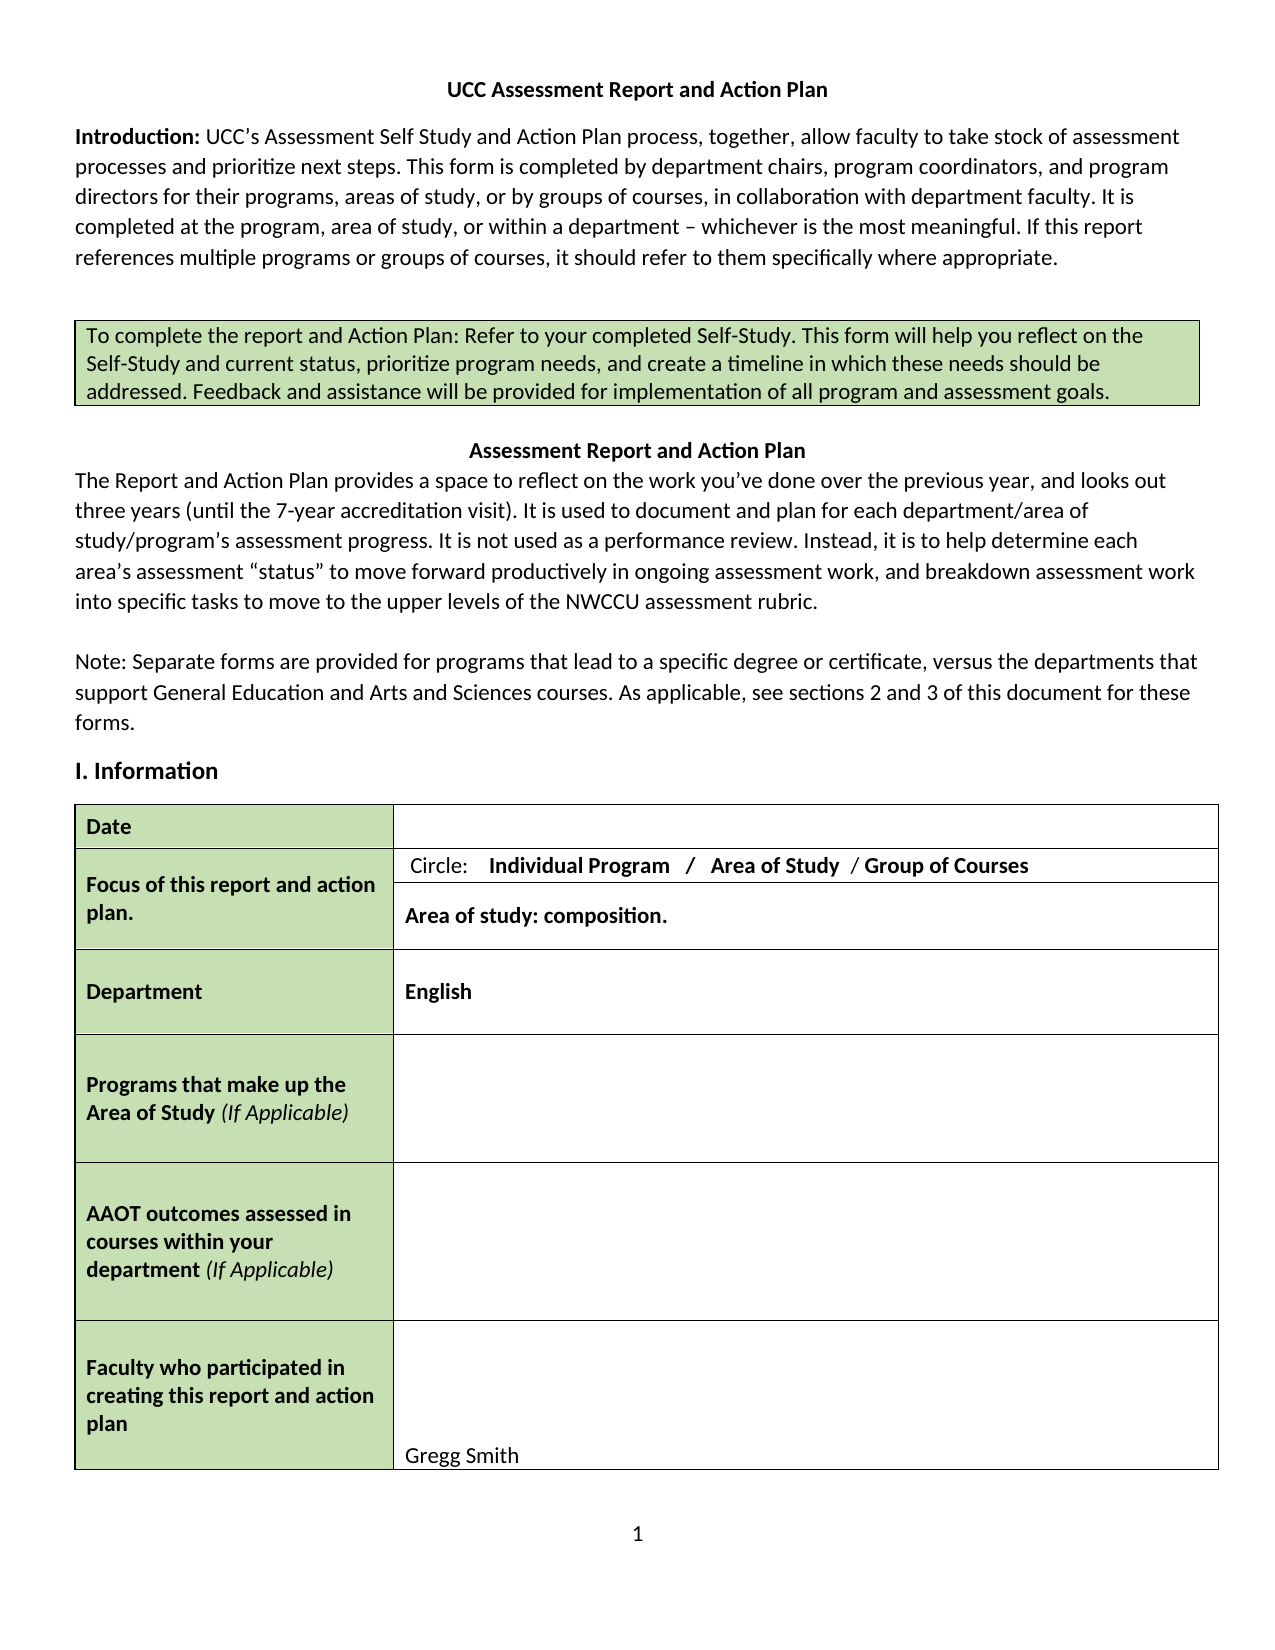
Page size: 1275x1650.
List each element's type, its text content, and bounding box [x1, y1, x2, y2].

table_cell Gregg Smith [394, 1321, 1218, 1469]
text Introduction: UCC’s Assessment Self Study and Action Plan process, together, allow faculty to take stock of assessment processes and prioritize next steps. This form is completed by department chairs, program coordinators, and program directors for their programs, areas of study, or by groups of courses, in collaboration with department faculty. It is completed at the program, area of study, or within a department – whichever is the most meaningful. If this report references multiple programs or groups of courses, it should refer to them specifically where appropriate. [75, 122, 1200, 271]
table_cell [394, 1163, 1218, 1320]
text The Report and Action Plan provides a space to reflect on the work you’ve done over the previous year, and looks out three years (until the 7-year accreditation visit). It is used to document and plan for each department/area of study/program’s assessment progress. It is not used as a performance review. Instead, it is to help determine each area’s assessment “status” to move forward productively in ongoing assessment work, and breakdown assessment work into specific tasks to move to the upper levels of the NWCCU assessment rubric. [75, 466, 1200, 615]
table_cell Programs that make up the Area of Study (If Applicable) [76, 1035, 393, 1162]
text Assessment Report and Action Plan [75, 436, 1200, 464]
table_cell Focus of this report and action plan. [76, 849, 393, 948]
subtitle I. Information [75, 755, 1200, 785]
table_cell Area of study: composition. [394, 883, 1218, 948]
table_cell AAOT outcomes assessed in courses within your department (If Applicable) [76, 1163, 393, 1320]
table_header [394, 805, 1218, 847]
table_cell [394, 1035, 1218, 1162]
table_cell Circle: Individual Program / Area of Study / Group of Courses [394, 849, 1218, 882]
text Note: Separate forms are provided for programs that lead to a specific degree or certificate, versus the departments that support General Education and Arts and Sciences courses. As applicable, see sections 2 and 3 of this document for these forms. [75, 647, 1200, 736]
table_header To complete the report and Action Plan: Refer to your completed Self-Study. This form will help you reflect on the Self-Study and current status, prioritize program needs, and create a timeline in which these needs should be addressed. Feedback and assistance will be provided for implementation of all program and assessment goals. [76, 321, 1199, 405]
table_header Date [76, 805, 393, 847]
table_cell Department [76, 950, 393, 1033]
table_cell Faculty who participated in creating this report and action plan [76, 1321, 393, 1469]
table_cell English [394, 950, 1218, 1033]
